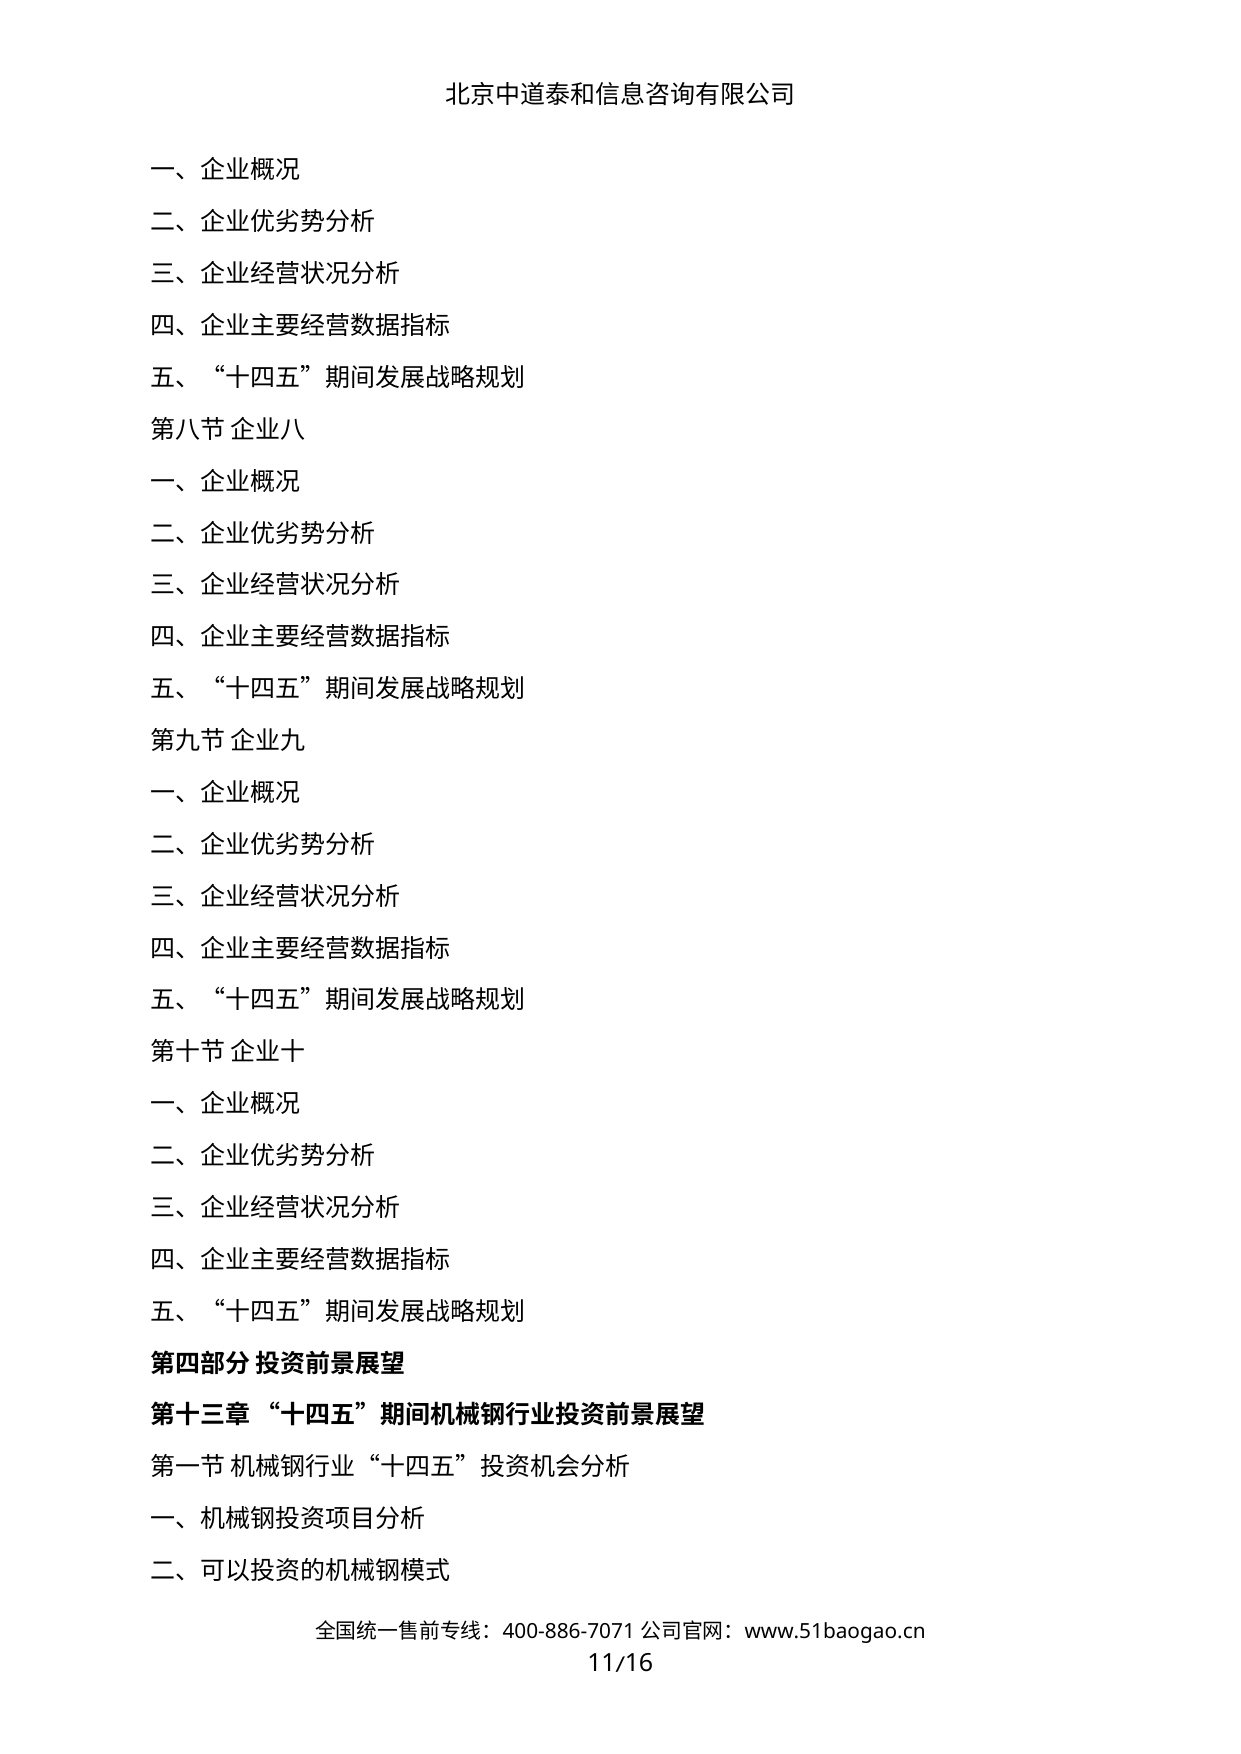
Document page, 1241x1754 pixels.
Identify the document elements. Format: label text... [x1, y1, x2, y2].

text 一、企业概况 [150, 1084, 1090, 1120]
text 三、企业经营状况分析 [150, 565, 1090, 601]
text 五、“十四五”期间发展战略规划 [150, 1291, 1090, 1327]
text 二、企业优劣势分析 [150, 513, 1090, 549]
text 第一节 机械钢行业“十四五”投资机会分析 [150, 1447, 1090, 1483]
text 第四部分 投资前景展望 [150, 1343, 1090, 1379]
text 五、“十四五”期间发展战略规划 [150, 980, 1090, 1016]
text 第十节 企业十 [150, 1032, 1090, 1068]
text 三、企业经营状况分析 [150, 1187, 1090, 1224]
text 第九节 企业九 [150, 721, 1090, 757]
text 一、机械钢投资项目分析 [150, 1499, 1090, 1535]
text 四、企业主要经营数据指标 [150, 928, 1090, 964]
text 一、企业概况 [150, 772, 1090, 809]
text 一、企业概况 [150, 150, 1090, 186]
text 四、企业主要经营数据指标 [150, 1239, 1090, 1276]
text 三、企业经营状况分析 [150, 254, 1090, 290]
text 二、可以投资的机械钢模式 [150, 1551, 1090, 1587]
text 一、企业概况 [150, 461, 1090, 497]
text 二、企业优劣势分析 [150, 1136, 1090, 1172]
text 四、企业主要经营数据指标 [150, 617, 1090, 653]
text 三、企业经营状况分析 [150, 876, 1090, 912]
text 五、“十四五”期间发展战略规划 [150, 669, 1090, 705]
text 二、企业优劣势分析 [150, 824, 1090, 861]
text 五、“十四五”期间发展战略规划 [150, 357, 1090, 394]
text 四、企业主要经营数据指标 [150, 306, 1090, 342]
text 二、企业优劣势分析 [150, 202, 1090, 238]
text 第八节 企业八 [150, 409, 1090, 446]
text 第十三章 “十四五”期间机械钢行业投资前景展望 [150, 1395, 1090, 1431]
